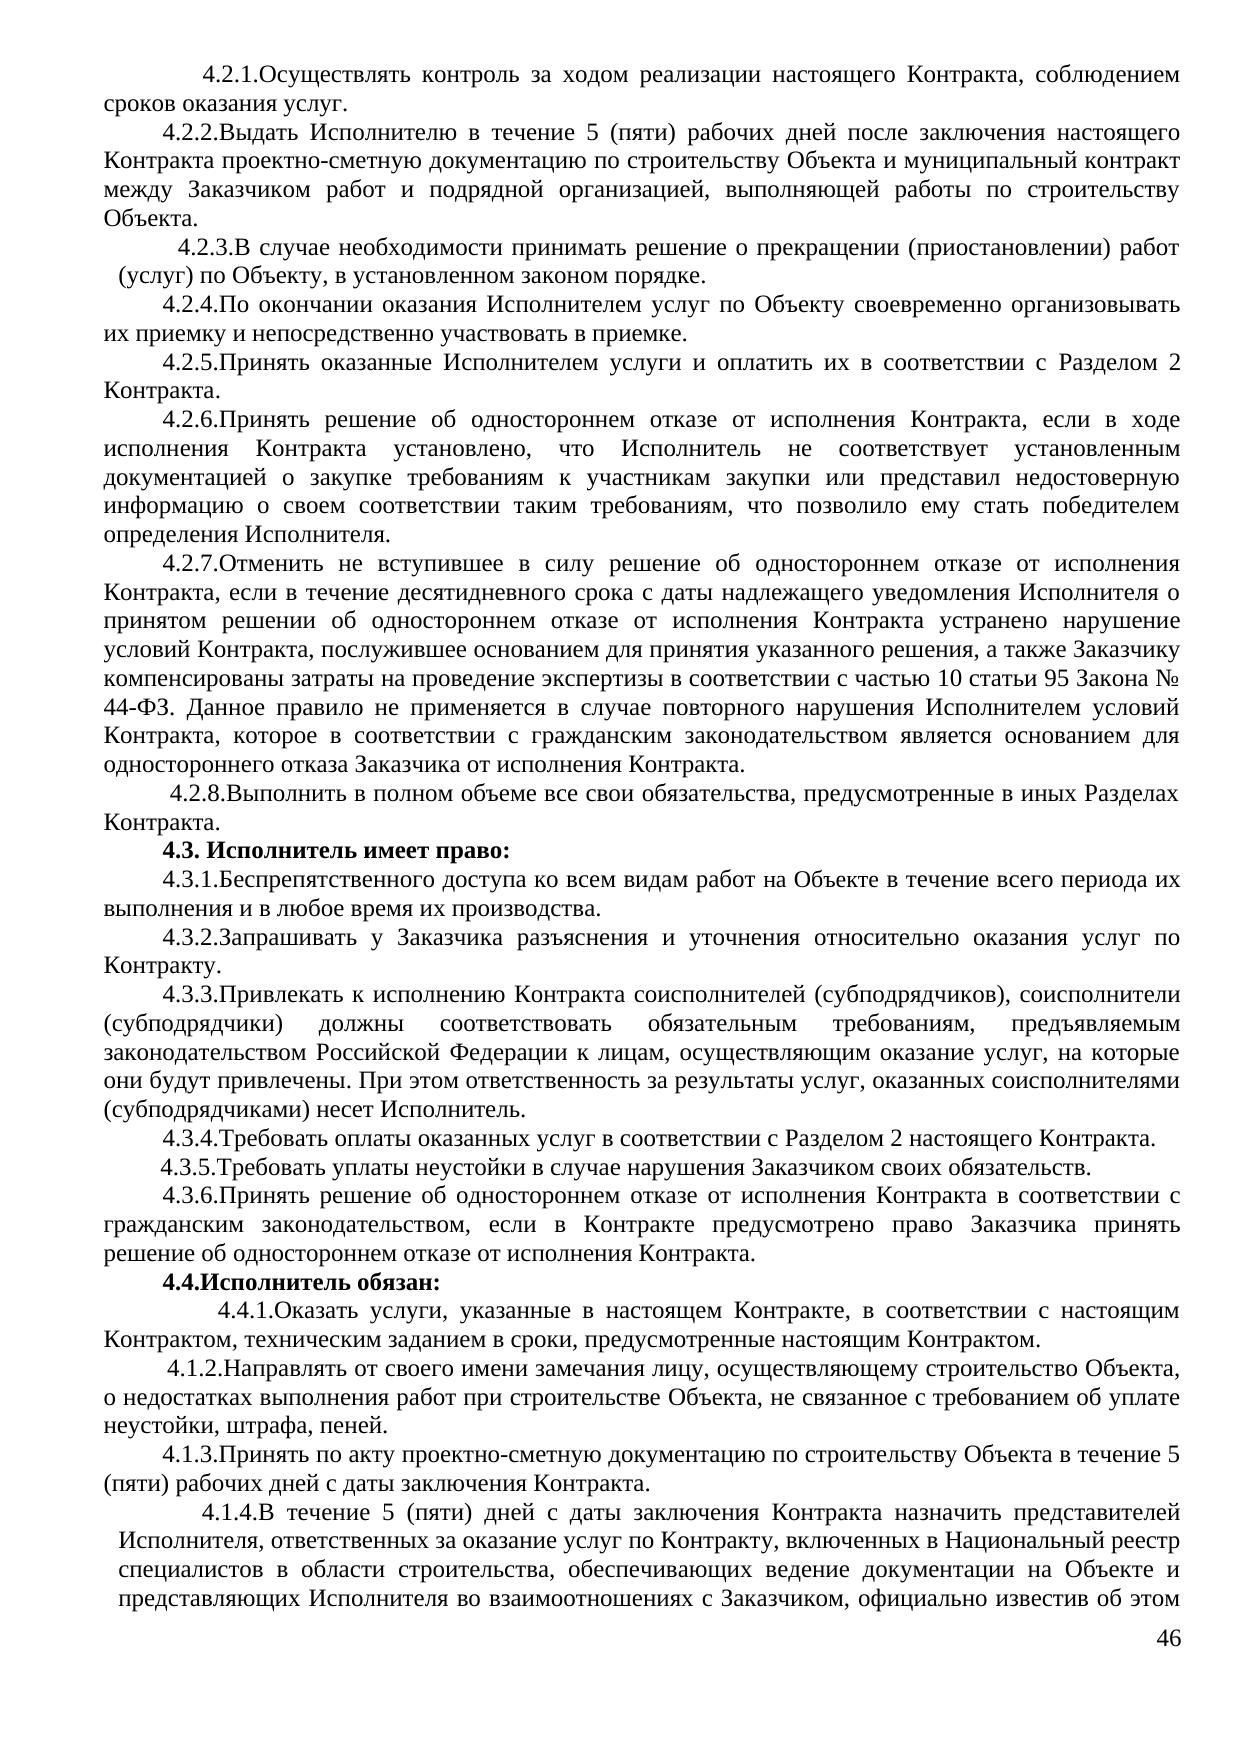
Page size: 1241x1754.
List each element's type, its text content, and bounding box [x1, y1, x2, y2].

text 4.3.2.Запрашивать у Заказчика разъяснения и уточнения относительно оказания услуг по Контракту. [103, 922, 1181, 979]
text 4.2.3.В случае необходимости принимать решение о прекращении (приостановлении) работ (услуг) по Объекту, в установленном законом порядке. [118, 232, 1181, 289]
text 4.3.5.Требовать уплаты неустойки в случае нарушения Заказчиком своих обязательств. [103, 1152, 1181, 1180]
text 4.2.7.Отменить не вступившее в силу решение об одностороннем отказе от исполнения Контракта, если в течение десятидневного срока с даты надлежащего уведомления Исполнителя о принятом решении об одностороннем отказе от исполнения Контракта устранено нарушение условий Контракта, послужившее основанием для принятия указанного решения, а также Заказчику компенсированы затраты на проведение экспертизы в соответствии с частью 10 статьи 95 Закона № 44-ФЗ. Данное правило не применяется в случае повторного нарушения Исполнителем условий Контракта, которое в соответствии с гражданским законодательством является основанием для одностороннего отказа Заказчика от исполнения Контракта. [103, 548, 1181, 778]
text 4.3.6.Принять решение об одностороннем отказе от исполнения Контракта в соответствии с гражданским законодательством, если в Контракте предусмотрено право Заказчика принять решение об одностороннем отказе от исполнения Контракта. [103, 1180, 1181, 1267]
text 4.1.3.Принять по акту проектно-сметную документацию по строительству Объекта в течение 5 (пяти) рабочих дней с даты заключения Контракта. [103, 1439, 1181, 1497]
text 4.2.5.Принять оказанные Исполнителем услуги и оплатить их в соответствии с Разделом 2 Контракта. [103, 347, 1181, 404]
text 4.3.3.Привлекать к исполнению Контракта соисполнителей (субподрядчиков), соисполнители (субподрядчики) должны соответствовать обязательным требованиям, предъявляемым законодательством Российской Федерации к лицам, осуществляющим оказание услуг, на которые они будут привлечены. При этом ответственность за результаты услуг, оказанных соисполнителями (субподрядчиками) несет Исполнитель. [103, 979, 1181, 1123]
text 4.2.8.Выполнить в полном объеме все свои обязательства, предусмотренные в иных Разделах Контракта. [103, 778, 1181, 835]
text 4.3. Исполнитель имеет право: [103, 835, 1181, 864]
text 4.4.1.Оказать услуги, указанные в настоящем Контракте, в соответствии с настоящим Контрактом, техническим заданием в сроки, предусмотренные настоящим Контрактом. [103, 1295, 1181, 1353]
text 4.2.4.По окончании оказания Исполнителем услуг по Объекту своевременно организовывать их приемку и непосредственно участвовать в приемке. [103, 289, 1181, 347]
text 4.3.4.Требовать оплаты оказанных услуг в соответствии с Разделом 2 настоящего Контракта. [103, 1123, 1181, 1152]
text 4.1.2.Направлять от своего имени замечания лицу, осуществляющему строительство Объекта, о недостатках выполнения работ при строительстве Объекта, не связанное с требованием об уплате неустойки, штрафа, пеней. [103, 1353, 1181, 1439]
text 4.3.1.Беспрепятственного доступа ко всем видам работ на Объекте в течение всего периода их выполнения и в любое время их производства. [103, 864, 1181, 922]
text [118, 1497, 1181, 1612]
text 4.2.2.Выдать Исполнителю в течение 5 (пяти) рабочих дней после заключения настоящего Контракта проектно-сметную документацию по строительству Объекта и муниципальный контракт между Заказчиком работ и подрядной организацией, выполняющей работы по строительству Объекта. [103, 117, 1181, 232]
text 4.2.1.Осуществлять контроль за ходом реализации настоящего Контракта, соблюдением сроков оказания услуг. [103, 59, 1181, 117]
text 4.2.6.Принять решение об одностороннем отказе от исполнения Контракта, если в ходе исполнения Контракта установлено, что Исполнитель не соответствует установленным документацией о закупке требованиям к участникам закупки или представил недостоверную информацию о своем соответствии таким требованиям, что позволило ему стать победителем определения Исполнителя. [103, 404, 1181, 548]
text 4.4.Исполнитель обязан: [103, 1267, 1181, 1295]
